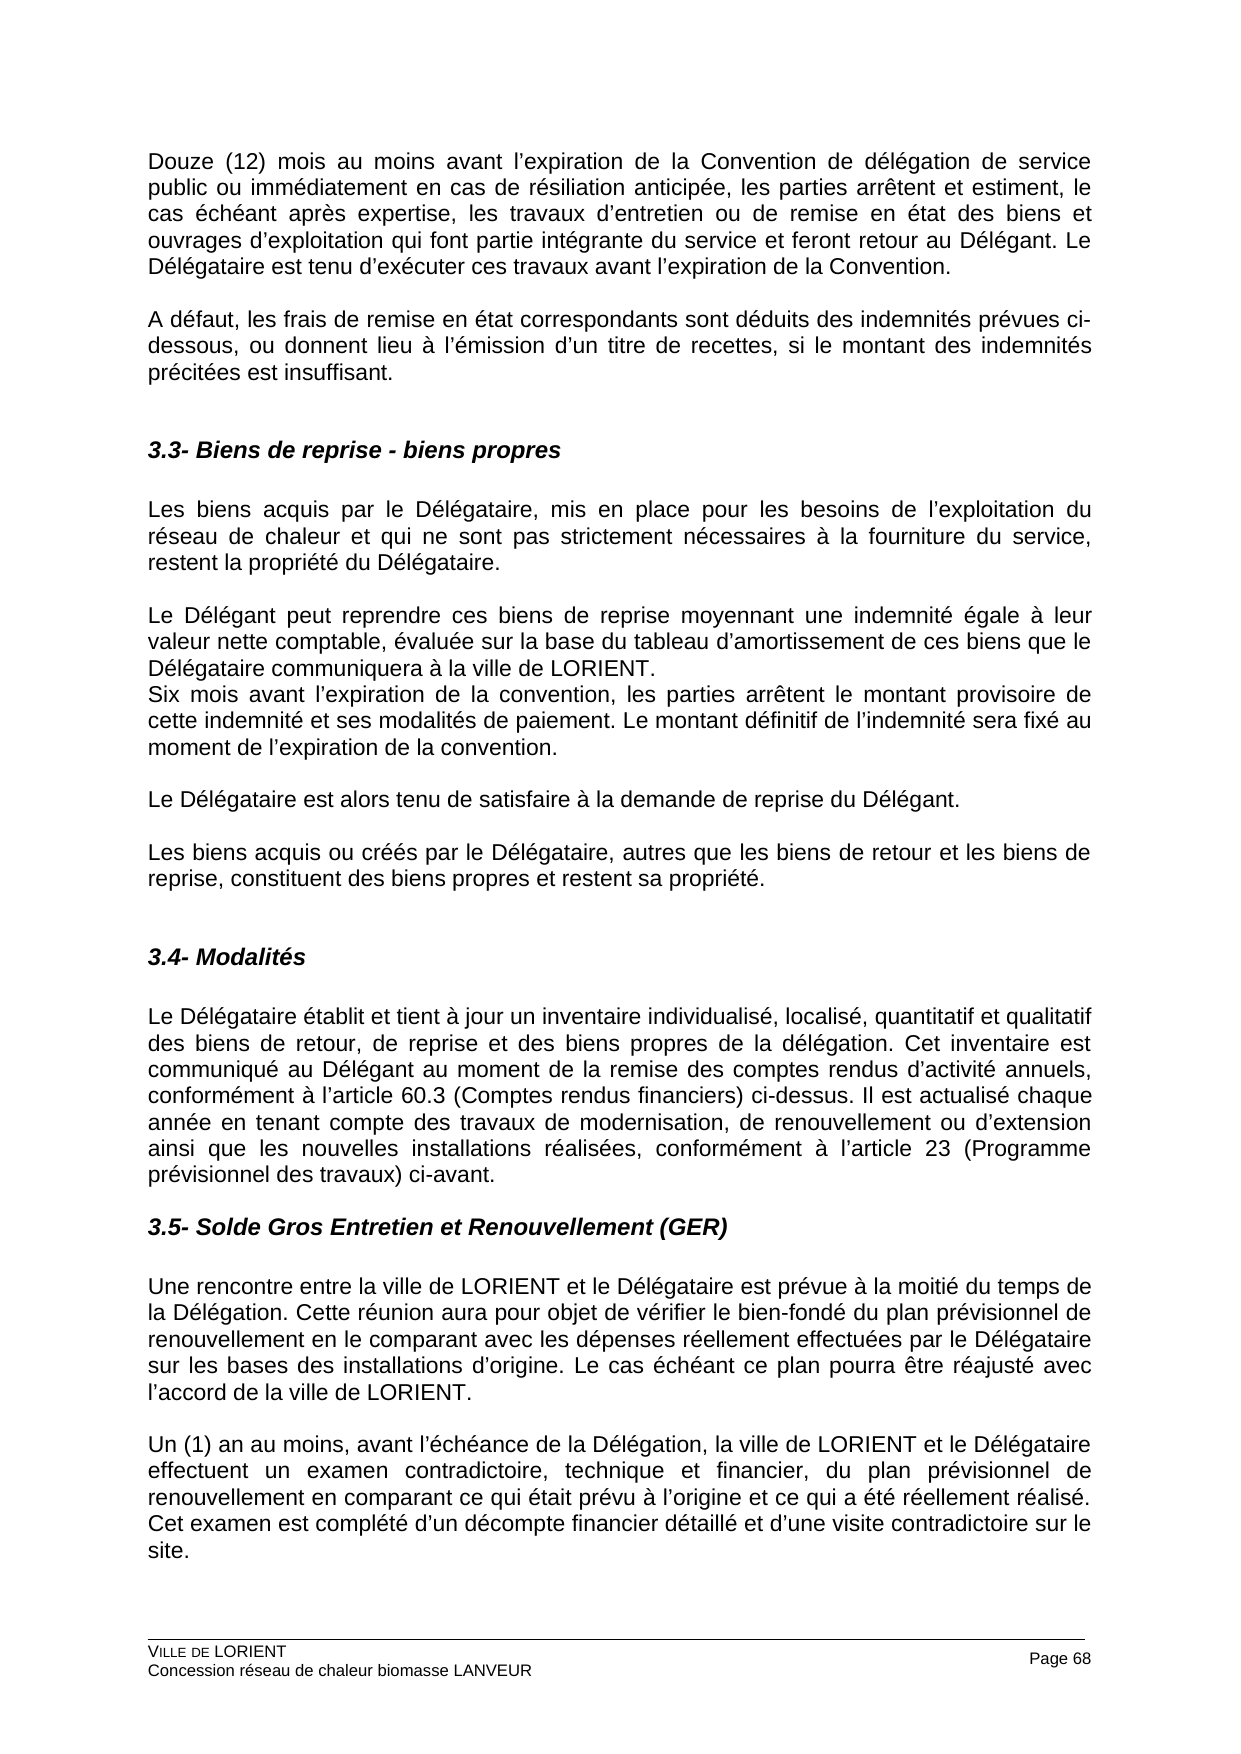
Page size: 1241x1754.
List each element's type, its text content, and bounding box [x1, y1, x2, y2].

text Le Délégataire établit et tient à jour un inventaire individualisé, localisé, quantitatif et qualitatif des biens de retour, de reprise et des biens propres de la délégation. Cet inventaire est communiqué au Délégant au moment de la remise des comptes rendus d’activité annuels, conformément à l’article 60.3 (Comptes rendus financiers) ci-dessus. Il est actualisé chaque année en tenant compte des travaux de modernisation, de renouvellement ou d’extension ainsi que les nouvelles installations réalisées, conformément à l’article 23 (Programme prévisionnel des travaux) ci-avant. [148, 1003, 1092, 1188]
text Six mois avant l’expiration de la convention, les parties arrêtent le montant provisoire de cette indemnité et ses modalités de paiement. Le montant définitif de l’indemnité sera fixé au moment de l’expiration de la convention. [148, 681, 1092, 760]
text Le Délégataire est alors tenu de satisfaire à la demande de reprise du Délégant. [148, 786, 1092, 813]
text Le Délégant peut reprendre ces biens de reprise moyennant une indemnité égale à leur valeur nette comptable, évaluée sur la base du tableau d’amortissement de ces biens que le Délégataire communiquera à la ville de LORIENT. [148, 602, 1092, 681]
text A défaut, les frais de remise en état correspondants sont déduits des indemnités prévues ci-dessous, ou donnent lieu à l’émission d’un titre de recettes, si le montant des indemnités précitées est insuffisant. [148, 306, 1092, 385]
text Douze (12) mois au moins avant l’expiration de la Convention de délégation de service public ou immédiatement en cas de résiliation anticipée, les parties arrêtent et estiment, le cas échéant après expertise, les travaux d’entretien ou de remise en état des biens et ouvrages d’exploitation qui font partie intégrante du service et feront retour au Délégant. Le Délégataire est tenu d’exécuter ces travaux avant l’expiration de la Convention. [148, 148, 1092, 279]
subtitle Solde Gros Entretien et Renouvellement (GER) [148, 1213, 1092, 1240]
text Les biens acquis par le Délégataire, mis en place pour les besoins de l’exploitation du réseau de chaleur et qui ne sont pas strictement nécessaires à la fourniture du service, restent la propriété du Délégataire. [148, 496, 1092, 576]
text Un (1) an au moins, avant l’échéance de la Délégation, la ville de LORIENT et le Délégataire effectuent un examen contradictoire, technique et financier, du plan prévisionnel de renouvellement en comparant ce qui était prévu à l’origine et ce qui a été réellement réalisé. Cet examen est complété d’un décompte financier détaillé et d’une visite contradictoire sur le site. [148, 1431, 1092, 1563]
subtitle Modalités [148, 943, 1092, 971]
text Les biens acquis ou créés par le Délégataire, autres que les biens de retour et les biens de reprise, constituent des biens propres et restent sa propriété. [148, 839, 1092, 892]
subtitle Biens de reprise - biens propres [148, 436, 1092, 464]
text Une rencontre entre la ville de LORIENT et le Délégataire est prévue à la moitié du temps de la Délégation. Cette réunion aura pour objet de vérifier le bien-fondé du plan prévisionnel de renouvellement en le comparant avec les dépenses réellement effectuées par le Délégataire sur les bases des installations d’origine. Le cas échéant ce plan pourra être réajusté avec l’accord de la ville de LORIENT. [148, 1273, 1092, 1405]
